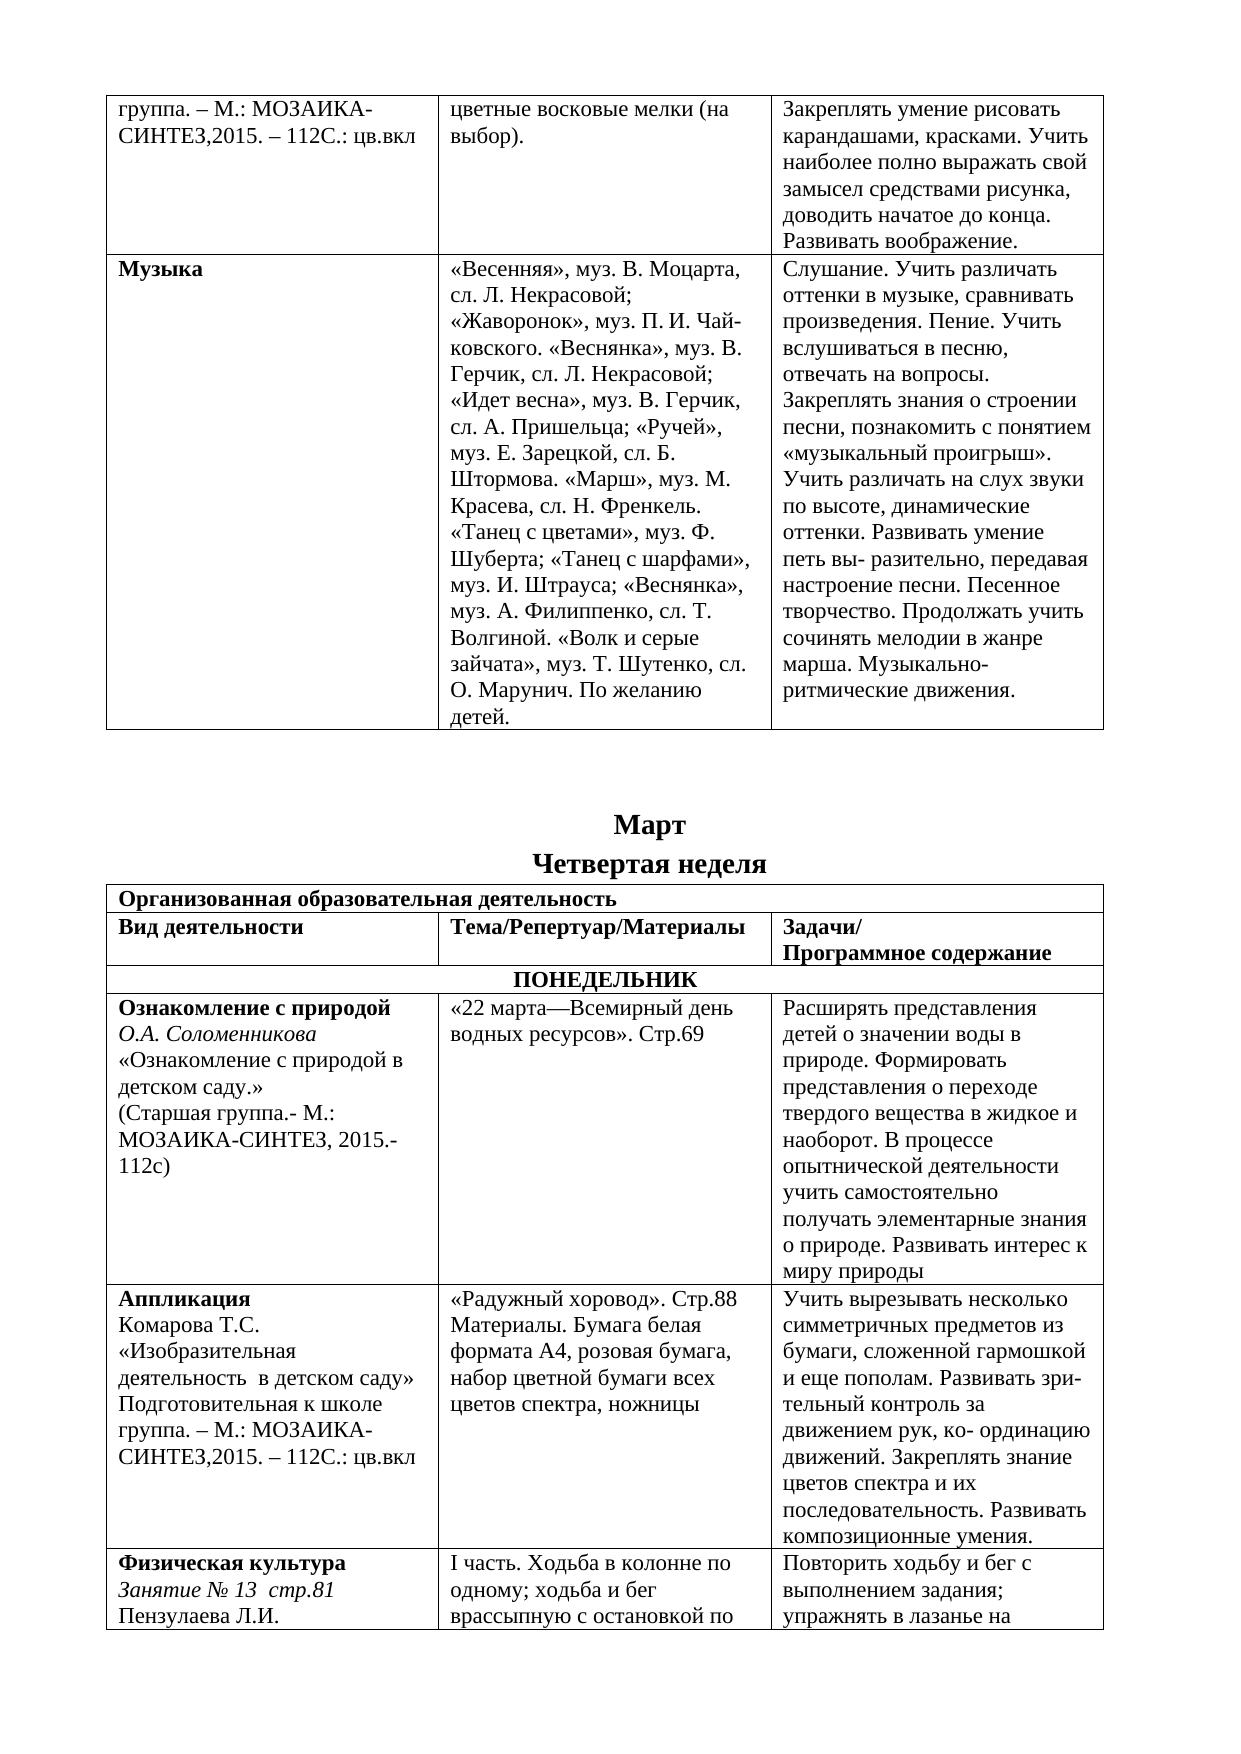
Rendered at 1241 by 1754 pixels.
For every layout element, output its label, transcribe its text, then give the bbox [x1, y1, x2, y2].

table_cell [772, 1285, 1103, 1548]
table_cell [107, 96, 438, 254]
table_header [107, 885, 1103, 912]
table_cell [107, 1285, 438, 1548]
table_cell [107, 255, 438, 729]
text Март [118, 807, 1181, 841]
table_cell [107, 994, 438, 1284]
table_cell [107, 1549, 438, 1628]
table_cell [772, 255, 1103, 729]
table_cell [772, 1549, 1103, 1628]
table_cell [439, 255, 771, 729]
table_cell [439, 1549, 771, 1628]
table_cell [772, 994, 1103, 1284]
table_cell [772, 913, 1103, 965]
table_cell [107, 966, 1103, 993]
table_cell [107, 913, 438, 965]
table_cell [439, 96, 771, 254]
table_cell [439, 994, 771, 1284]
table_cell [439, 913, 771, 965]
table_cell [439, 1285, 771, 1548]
text Четвертая неделя [118, 846, 1181, 879]
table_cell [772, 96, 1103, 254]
